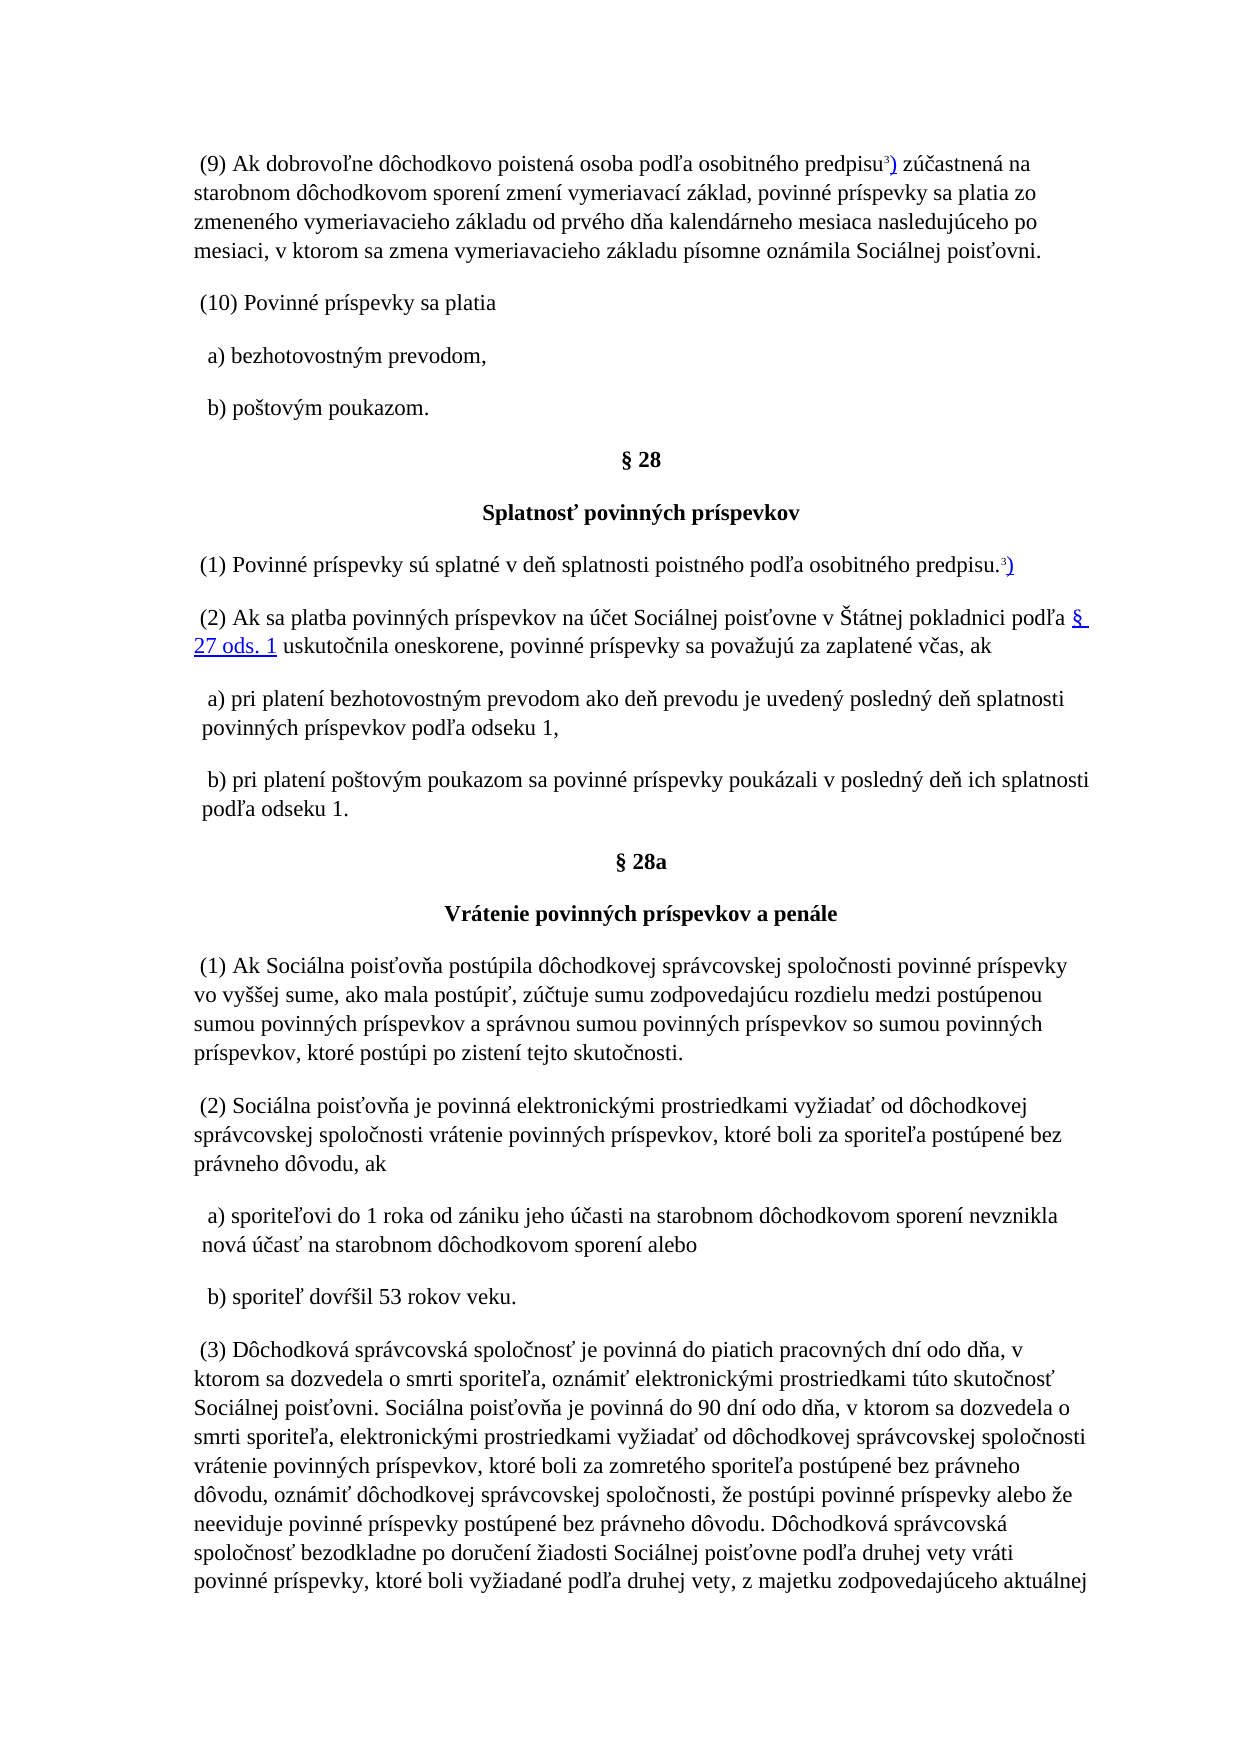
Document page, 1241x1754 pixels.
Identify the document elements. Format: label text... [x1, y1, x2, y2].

text b) poštovým poukazom. [202, 394, 1090, 420]
text a) pri platení bezhotovostným prevodom ako deň prevodu je uvedený posledný deň splatnosti povinných príspevkov podľa odseku 1, [202, 685, 1090, 740]
text b) sporiteľ dovŕšil 53 rokov veku. [202, 1283, 1090, 1310]
text Splatnosť povinných príspevkov [186, 499, 1090, 525]
text (10) Povinné príspevky sa platia [194, 289, 1090, 316]
text § 28a [186, 848, 1090, 874]
text (2) Sociálna poisťovňa je povinná elektronickými prostriedkami vyžiadať od dôchodkovej správcovskej spoločnosti vrátenie povinných príspevkov, ktoré boli za sporiteľa postúpené bez právneho dôvodu, ak [194, 1092, 1090, 1176]
text (1) Ak Sociálna poisťovňa postúpila dôchodkovej správcovskej spoločnosti povinné príspevky vo vyššej sume, ako mala postúpiť, zúčtuje sumu zodpovedajúcu rozdielu medzi postúpenou sumou povinných príspevkov a správnou sumou povinných príspevkov so sumou povinných príspevkov, ktoré postúpi po zistení tejto skutočnosti. [194, 952, 1090, 1066]
text (2) Ak sa platba povinných príspevkov na účet Sociálnej poisťovne v Štátnej pokladnici podľa § 27 ods. 1 uskutočnila oneskorene, povinné príspevky sa považujú za zaplatené včas, ak [194, 604, 1090, 659]
text b) pri platení poštovým poukazom sa povinné príspevky poukázali v posledný deň ich splatnosti podľa odseku 1. [202, 766, 1090, 822]
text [194, 1336, 1090, 1594]
text § 28 [186, 446, 1090, 473]
text a) bezhotovostným prevodom, [202, 342, 1090, 368]
text Vrátenie povinných príspevkov a penále [186, 900, 1090, 926]
text (9) Ak dobrovoľne dôchodkovo poistená osoba podľa osobitného predpisu3) zúčastnená na starobnom dôchodkovom sporení zmení vymeriavací základ, povinné príspevky sa platia zo zmeneného vymeriavacieho základu od prvého dňa kalendárneho mesiaca nasledujúceho po mesiaci, v ktorom sa zmena vymeriavacieho základu písomne oznámila Sociálnej poisťovni. [194, 150, 1090, 263]
text (1) Povinné príspevky sú splatné v deň splatnosti poistného podľa osobitného predpisu.3) [194, 551, 1090, 578]
text a) sporiteľovi do 1 roka od zániku jeho účasti na starobnom dôchodkovom sporení nevznikla nová účasť na starobnom dôchodkovom sporení alebo [202, 1202, 1090, 1257]
